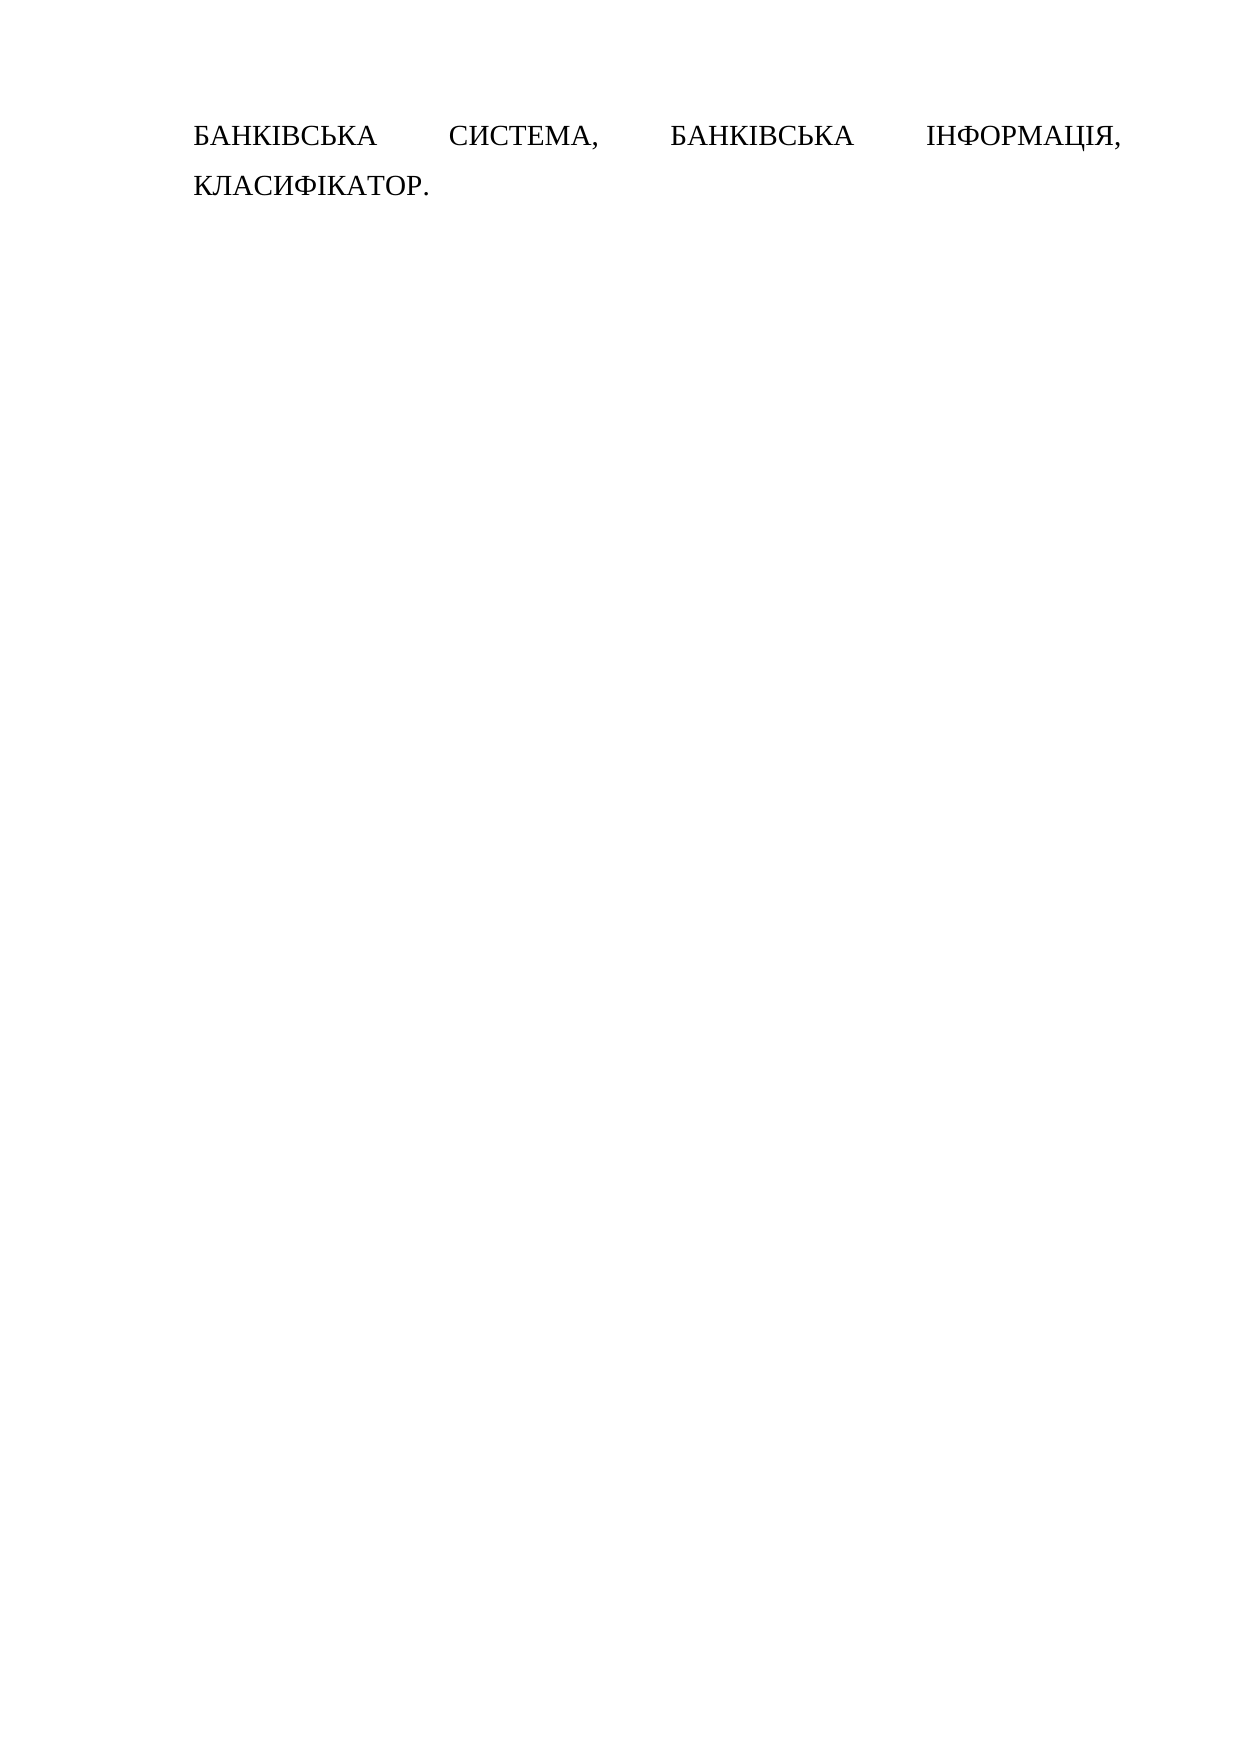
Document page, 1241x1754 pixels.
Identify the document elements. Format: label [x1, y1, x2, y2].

text [193, 118, 1122, 202]
